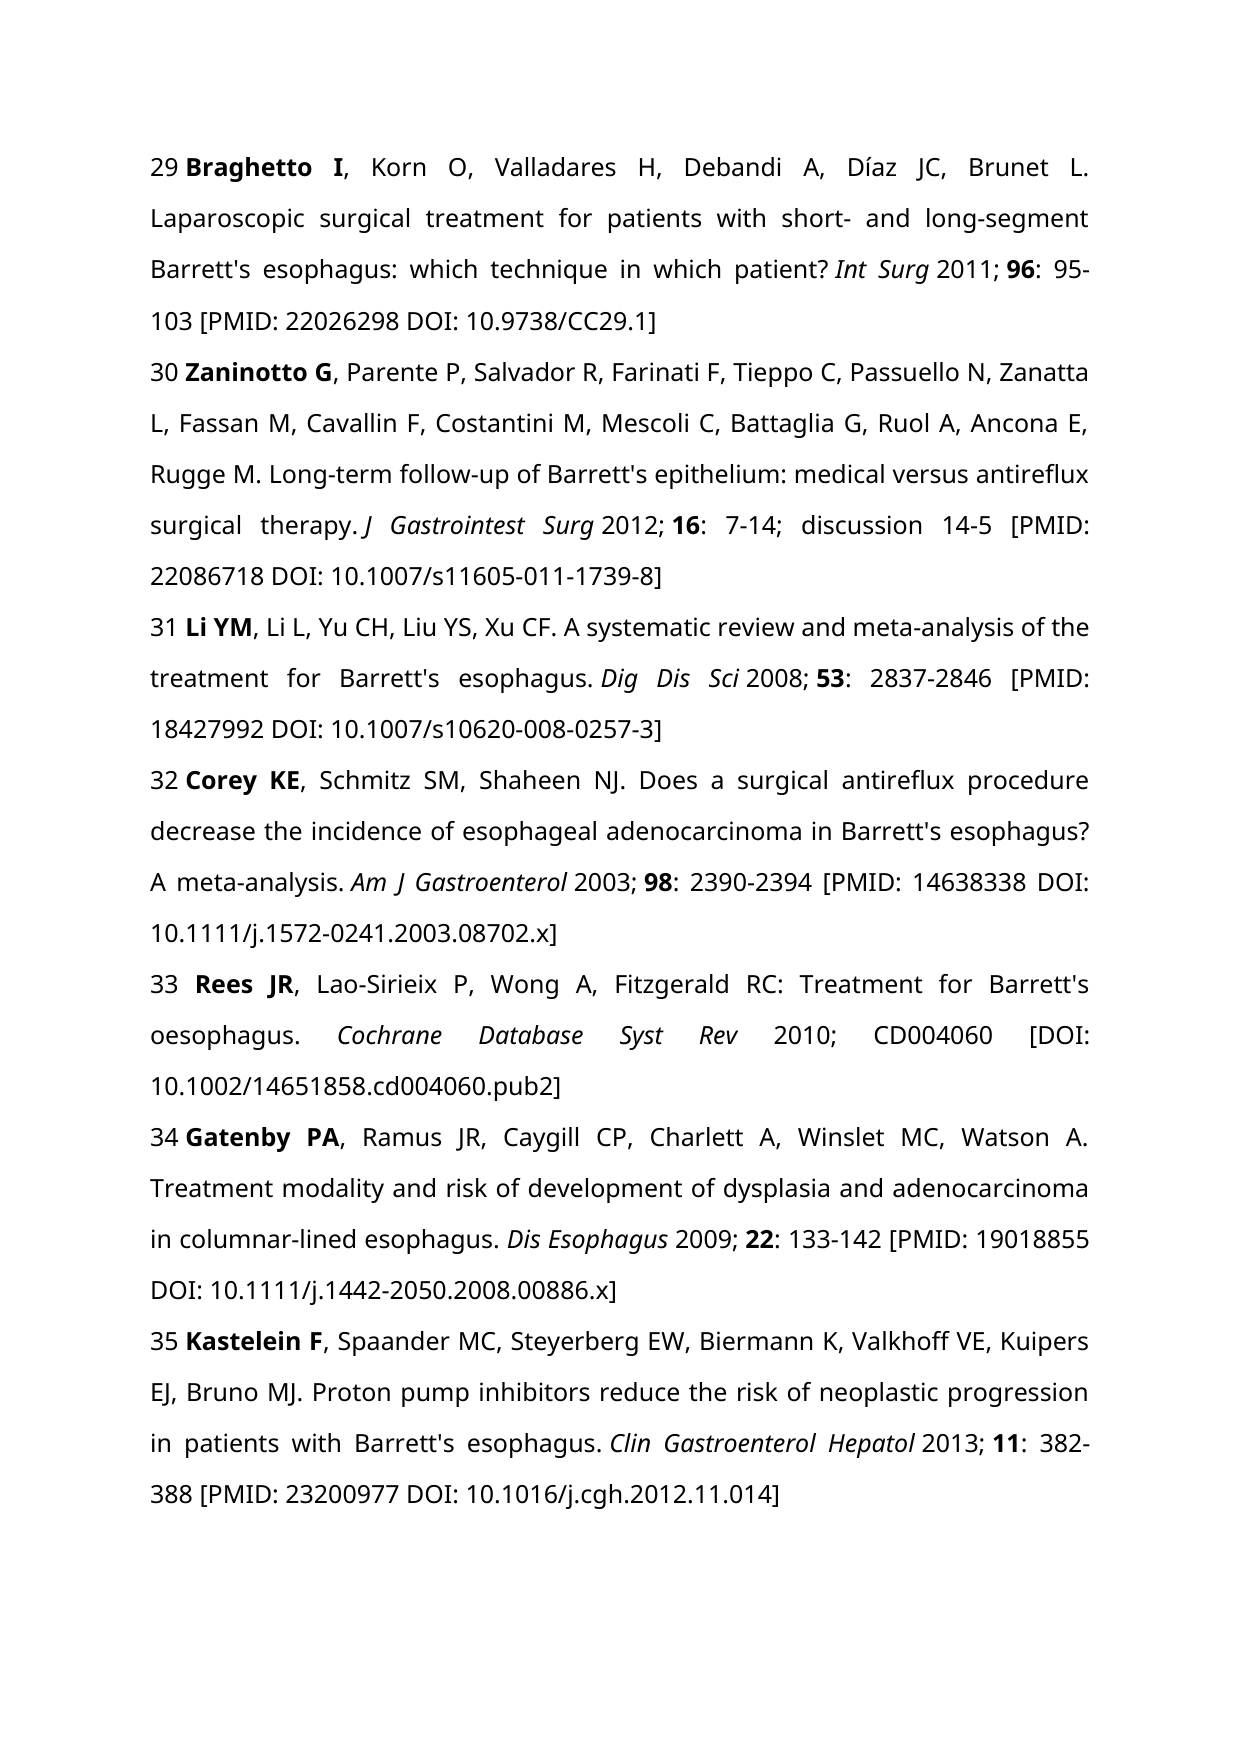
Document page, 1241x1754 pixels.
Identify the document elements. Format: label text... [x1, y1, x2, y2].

text 30 Zaninotto G, Parente P, Salvador R, Farinati F, Tieppo C, Passuello N, Zanatta L, Fassan M, Cavallin F, Costantini M, Mescoli C, Battaglia G, Ruol A, Ancona E, Rugge M. Long-term follow-up of Barrett's epithelium: medical versus antireflux surgical therapy. J Gastrointest Surg 2012; 16: 7-14; discussion 14-5 [PMID: 22086718 DOI: 10.1007/s11605-011-1739-8] [150, 354, 1090, 592]
text 32 Corey KE, Schmitz SM, Shaheen NJ. Does a surgical antireflux procedure decrease the incidence of esophageal adenocarcinoma in Barrett's esophagus? A meta-analysis. Am J Gastroenterol 2003; 98: 2390-2394 [PMID: 14638338 DOI: 10.1111/j.1572-0241.2003.08702.x] [150, 762, 1090, 950]
text 34 Gatenby PA, Ramus JR, Caygill CP, Charlett A, Winslet MC, Watson A. Treatment modality and risk of development of dysplasia and adenocarcinoma in columnar-lined esophagus. Dis Esophagus 2009; 22: 133-142 [PMID: 19018855 DOI: 10.1111/j.1442-2050.2008.00886.x] [150, 1120, 1090, 1307]
text 33 Rees JR, Lao-Sirieix P, Wong A, Fitzgerald RC: Treatment for Barrett's oesophagus. Cochrane Database Syst Rev 2010; CD004060 [DOI: 10.1002/14651858.cd004060.pub2] [150, 967, 1090, 1103]
text 35 Kastelein F, Spaander MC, Steyerberg EW, Biermann K, Valkhoff VE, Kuipers EJ, Bruno MJ. Proton pump inhibitors reduce the risk of neoplastic progression in patients with Barrett's esophagus. Clin Gastroenterol Hepatol 2013; 11: 382-388 [PMID: 23200977 DOI: 10.1016/j.cgh.2012.11.014] [150, 1324, 1090, 1511]
text 31 Li YM, Li L, Yu CH, Liu YS, Xu CF. A systematic review and meta-analysis of the treatment for Barrett's esophagus. Dig Dis Sci 2008; 53: 2837-2846 [PMID: 18427992 DOI: 10.1007/s10620-008-0257-3] [150, 609, 1090, 746]
text 29 Braghetto I, Korn O, Valladares H, Debandi A, Díaz JC, Brunet L. Laparoscopic surgical treatment for patients with short- and long-segment Barrett's esophagus: which technique in which patient? Int Surg 2011; 96: 95-103 [PMID: 22026298 DOI: 10.9738/CC29.1] [150, 150, 1090, 337]
